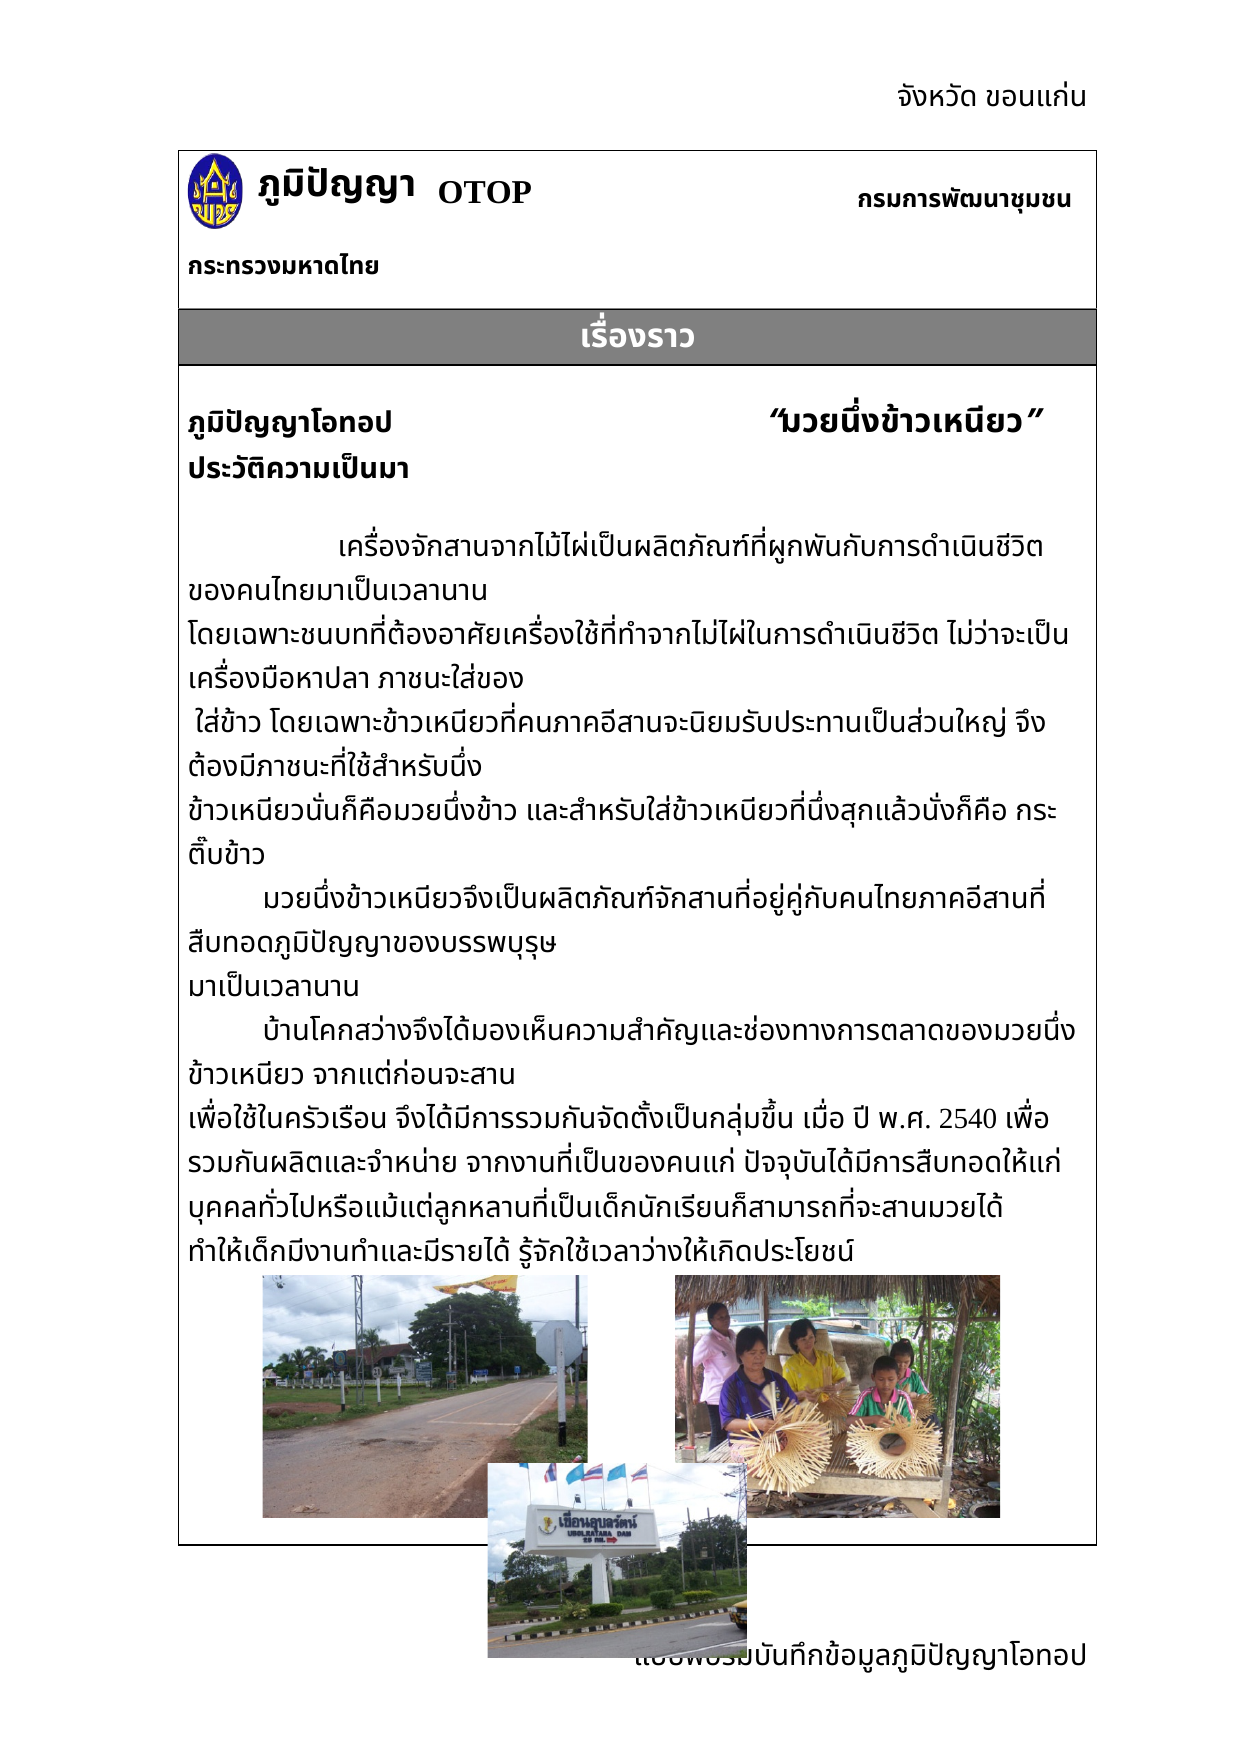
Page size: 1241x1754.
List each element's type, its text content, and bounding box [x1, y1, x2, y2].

text ข้าวเหนียวนั่นก็คือมวยนึ่งข้าว และสำหรับใส่ข้าวเหนียวที่นึ่งสุกแล้วนั่งก็คือ กระติ๊บข้าว [187, 789, 1087, 878]
text ภูมิปัญญาโอทอป “มวยนึ่งข้าวเหนียว” [187, 397, 1087, 447]
text ภูมิปัญญา OTOP กรมการพัฒนาชุมชน กระทรวงมหาดไทย [179, 151, 1096, 308]
picture [262, 1275, 1000, 1657]
text บ้านโคกสว่างจึงได้มองเห็นความสำคัญและช่องทางการตลาดของมวยนึ่งข้าวเหนียว จากแต่ก่อนจะสาน [187, 1010, 1087, 1098]
text เครื่องจักสานจากไม้ไผ่เป็นผลิตภัณฑ์ที่ผูกพันกับการดำเนินชีวิตของคนไทยมาเป็นเวลานาน [187, 525, 1087, 613]
text ใส่ข้าว โดยเฉพาะข้าวเหนียวที่คนภาคอีสานจะนิยมรับประทานเป็นส่วนใหญ่ จึงต้องมีภาชนะที่ใช้สำหรับนึ่ง [187, 701, 1087, 789]
text มวยนึ่งข้าวเหนียวจึงเป็นผลิตภัณฑ์จักสานที่อยู่คู่กับคนไทยภาคอีสานที่สืบทอดภูมิปัญญาของบรรพบุรุษ [187, 878, 1087, 966]
text ประวัติความเป็นมา [187, 447, 1087, 492]
picture [187, 153, 243, 229]
text โดยเฉพาะชนบทที่ต้องอาศัยเครื่องใช้ที่ทำจากไม่ไผ่ในการดำเนินชีวิต ไม่ว่าจะเป็นเครื่องมือหาปลา ภาชนะใส่ของ [187, 613, 1087, 701]
text เพื่อใช้ในครัวเรือน จึงได้มีการรวมกันจัดตั้งเป็นกลุ่มขึ้น เมื่อ ปี พ.ศ. 2540 เพื่อรวมกันผลิตและจำหน่าย จากงานที่เป็นของคนแก่ ปัจจุบันได้มีการสืบทอดให้แก่บุคคลทั่วไปหรือแม้แต่ลูกหลานที่เป็นเด็กนักเรียนก็สามารถที่จะสานมวยได้ [187, 1098, 1087, 1230]
text ทำให้เด็กมีงานทำและมีรายได้ รู้จักใช้เวลาว่างให้เกิดประโยชน์ [187, 1230, 1087, 1274]
text มาเป็นเวลานาน [187, 966, 1087, 1010]
text เรื่องราว [179, 310, 1096, 364]
